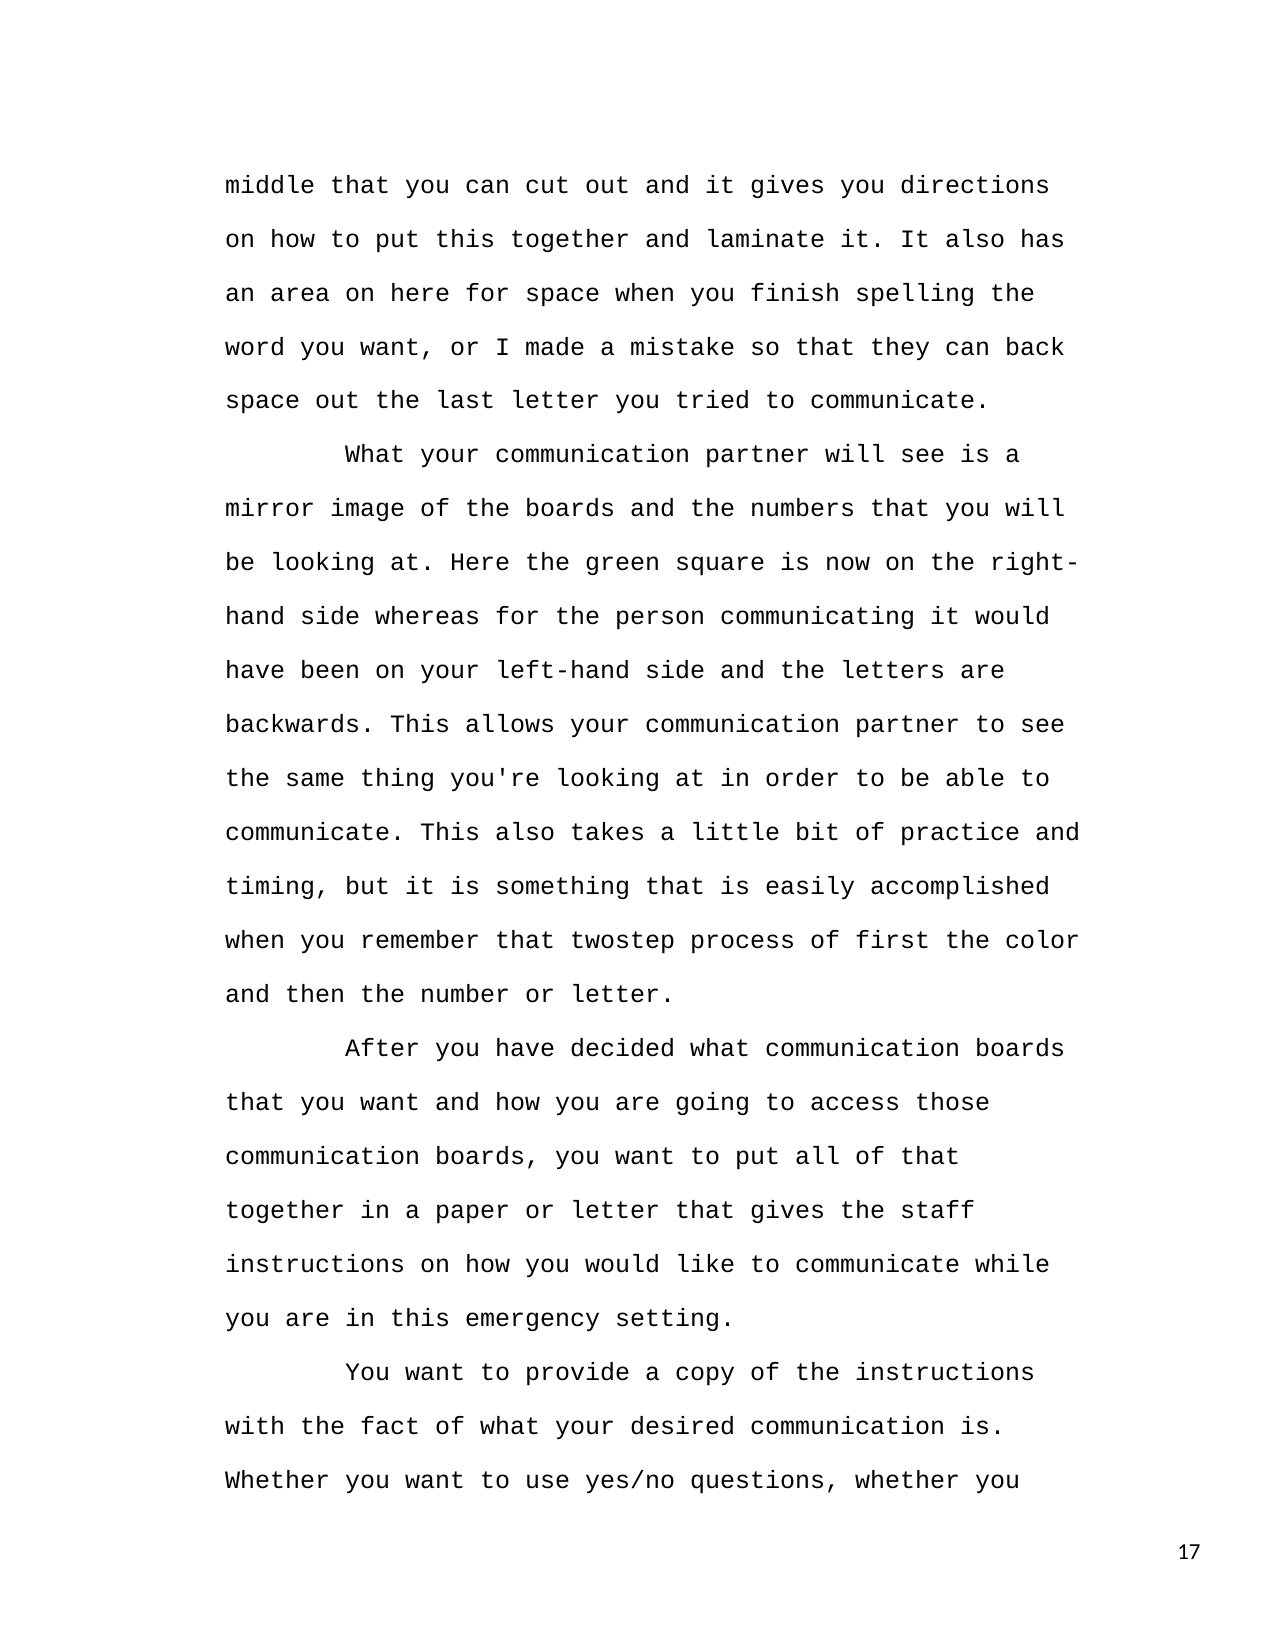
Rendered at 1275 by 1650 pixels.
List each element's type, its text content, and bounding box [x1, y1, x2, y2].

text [225, 150, 1080, 420]
text What your communication partner will see is a mirror image of the boards and the numbers that you will be looking at. Here the green square is now on the right-hand side whereas for the person communicating it would have been on your left-hand side and the letters are backwards. This allows your communication partner to see the same thing you're looking at in order to be able to communicate. This also takes a little bit of practice and timing, but it is something that is easily accomplished when you remember that twostep process of first the color and then the number or letter. [225, 420, 1080, 1013]
text After you have decided what communication boards that you want and how you are going to access those communication boards, you want to put all of that together in a paper or letter that gives the staff instructions on how you would like to communicate while you are in this emergency setting. [225, 1013, 1080, 1337]
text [225, 1337, 1080, 1499]
